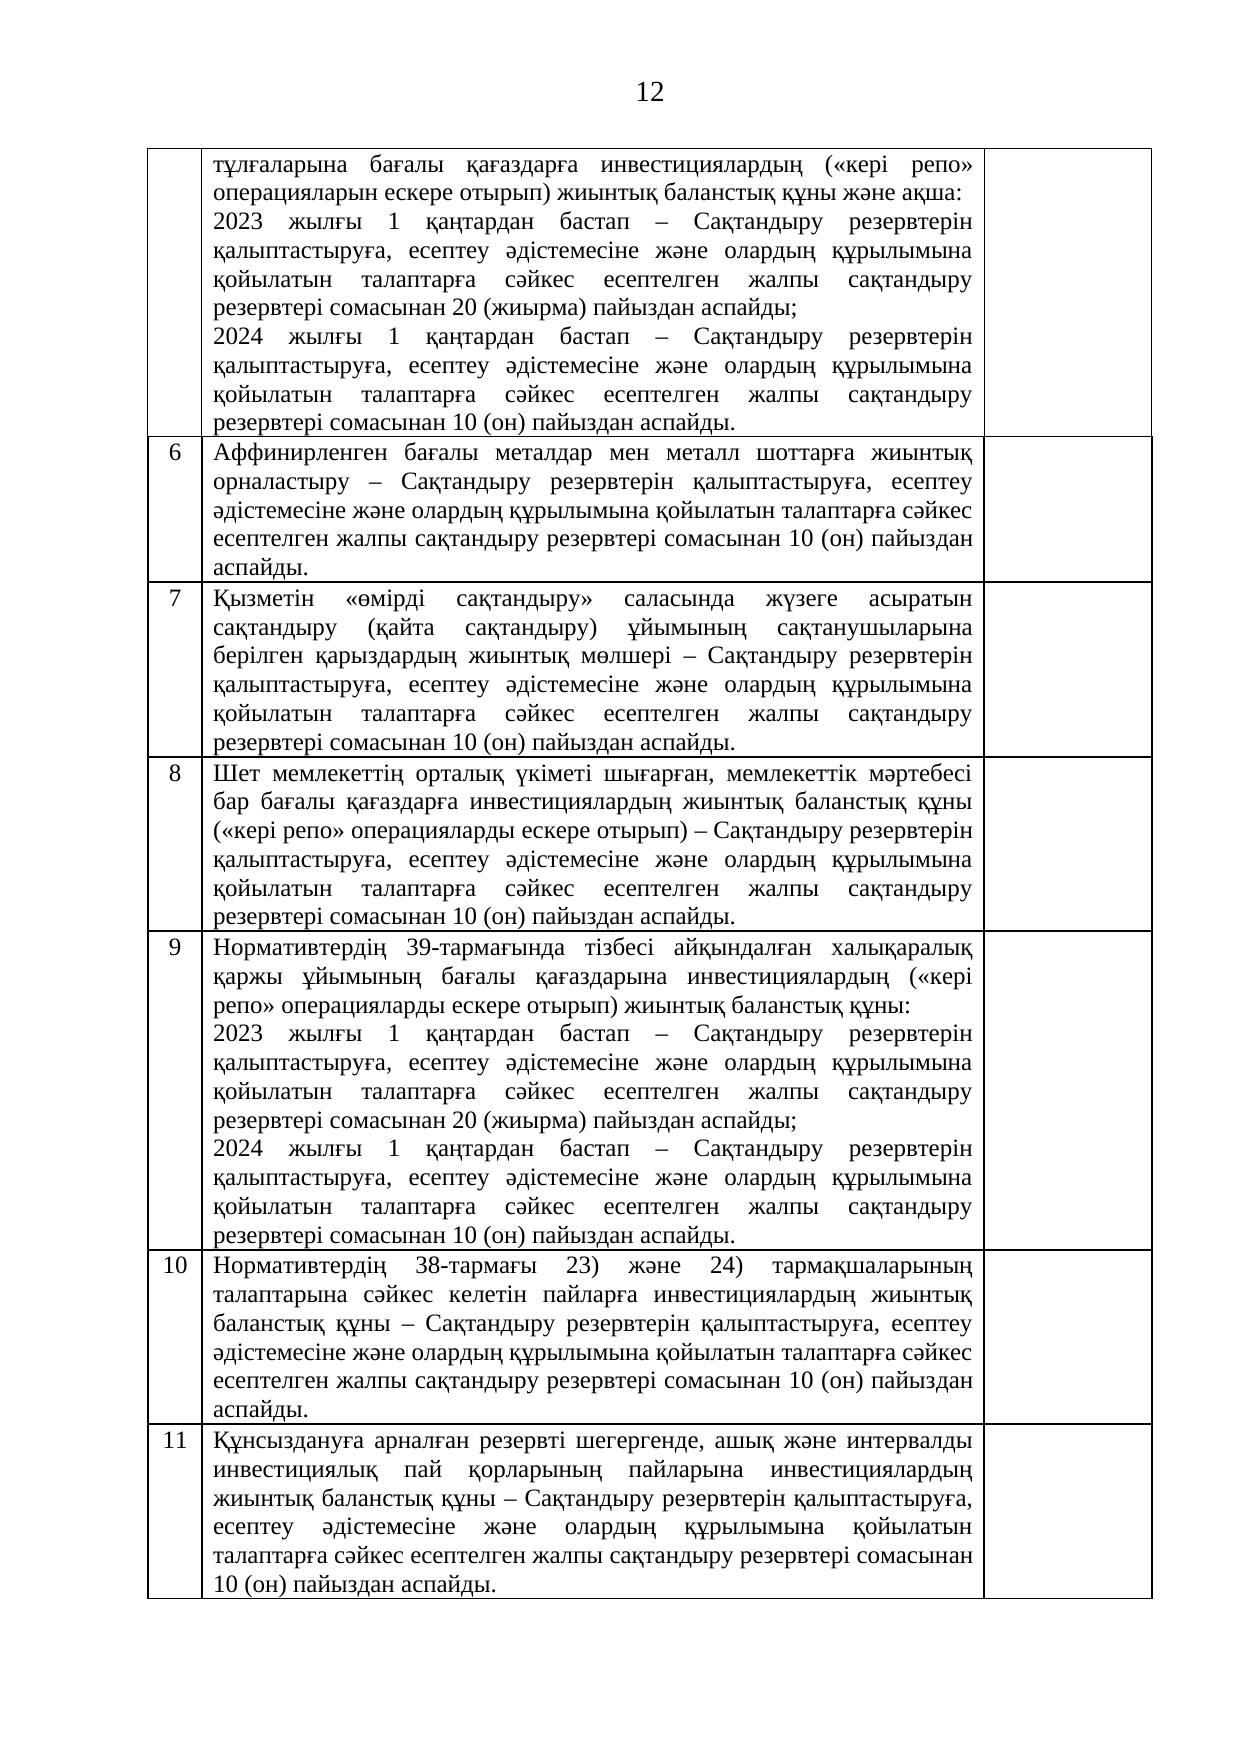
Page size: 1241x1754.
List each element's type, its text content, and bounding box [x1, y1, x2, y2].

table_cell 5 [148, 149, 201, 436]
table_cell [985, 1251, 1151, 1423]
table_cell [985, 149, 1151, 436]
table_cell 6 [149, 437, 201, 581]
table_cell [985, 758, 1151, 930]
table_cell 8 [149, 758, 201, 930]
table_cell Аффинирленген бағалы металдар мен металл шоттарға жиынтық орналастыру – Сақтандыру резервтерін қалыптастыруға, есептеу әдістемесіне және олардың құрылымына қойылатын талаптарға сәйкес есептелген жалпы сақтандыру резервтері сомасынан 10 (он) пайыздан аспайды. [203, 437, 983, 581]
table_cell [202, 149, 984, 436]
table_cell [985, 437, 1151, 581]
table_cell Қызметін «өмірді сақтандыру» саласында жүзеге асыратын сақтандыру (қайта сақтандыру) ұйымының сақтанушыларына берілген қарыздардың жиынтық мөлшері – Сақтандыру резервтерін қалыптастыруға, есептеу әдістемесіне және олардың құрылымына қойылатын талаптарға сәйкес есептелген жалпы сақтандыру резервтері сомасынан 10 (он) пайыздан аспайды. [203, 583, 983, 756]
table_cell [985, 1425, 1151, 1598]
table_cell 9 [149, 932, 201, 1248]
table_cell Шет мемлекеттің орталық үкіметі шығарған, мемлекеттік мәртебесі бар бағалы қағаздарға инвестициялардың жиынтық баланстық құны («кері репо» операцияларды ескере отырып) – Сақтандыру резервтерін қалыптастыруға, есептеу әдістемесіне және олардың құрылымына қойылатын талаптарға сәйкес есептелген жалпы сақтандыру резервтері сомасынан 10 (он) пайыздан аспайды. [203, 758, 983, 930]
table_cell 10 [149, 1251, 201, 1423]
table_cell [985, 932, 1151, 1248]
table_cell [985, 583, 1151, 756]
table_cell Нормативтердің 39-тармағында тізбесі айқындалған халықаралық қаржы ұйымының бағалы қағаздарына инвестициялардың («кері репо» операцияларды ескере отырып) жиынтық баланстық құны: 2023 жылғы 1 қаңтардан бастап – Сақтандыру резервтерін қалыптастыруға, есептеу әдістемесіне және олардың құрылымына қойылатын талаптарға сәйкес есептелген жалпы сақтандыру резервтері сомасынан 20 (жиырма) пайыздан аспайды; 2024 жылғы 1 қаңтардан бастап – Сақтандыру резервтерін қалыптастыруға, есептеу әдістемесіне және олардың құрылымына қойылатын талаптарға сәйкес есептелген жалпы сақтандыру резервтері сомасынан 10 (он) пайыздан аспайды. [203, 932, 983, 1248]
table_cell 11 [149, 1425, 201, 1598]
table_cell Нормативтердің 38-тармағы 23) және 24) тармақшаларының талаптарына сәйкес келетін пайларға инвестициялардың жиынтық баланстық құны – Сақтандыру резервтерін қалыптастыруға, есептеу әдістемесіне және олардың құрылымына қойылатын талаптарға сәйкес есептелген жалпы сақтандыру резервтері сомасынан 10 (он) пайыздан аспайды. [203, 1251, 983, 1423]
table_cell Құнсыздануға арналған резервті шегергенде, ашық және интервалды инвестициялық пай қорларының пайларына инвестициялардың жиынтық баланстық құны – Сақтандыру резервтерін қалыптастыруға, есептеу әдістемесіне және олардың құрылымына қойылатын талаптарға сәйкес есептелген жалпы сақтандыру резервтері сомасынан 10 (он) пайыздан аспайды. [203, 1425, 983, 1598]
table_cell 7 [149, 583, 201, 756]
